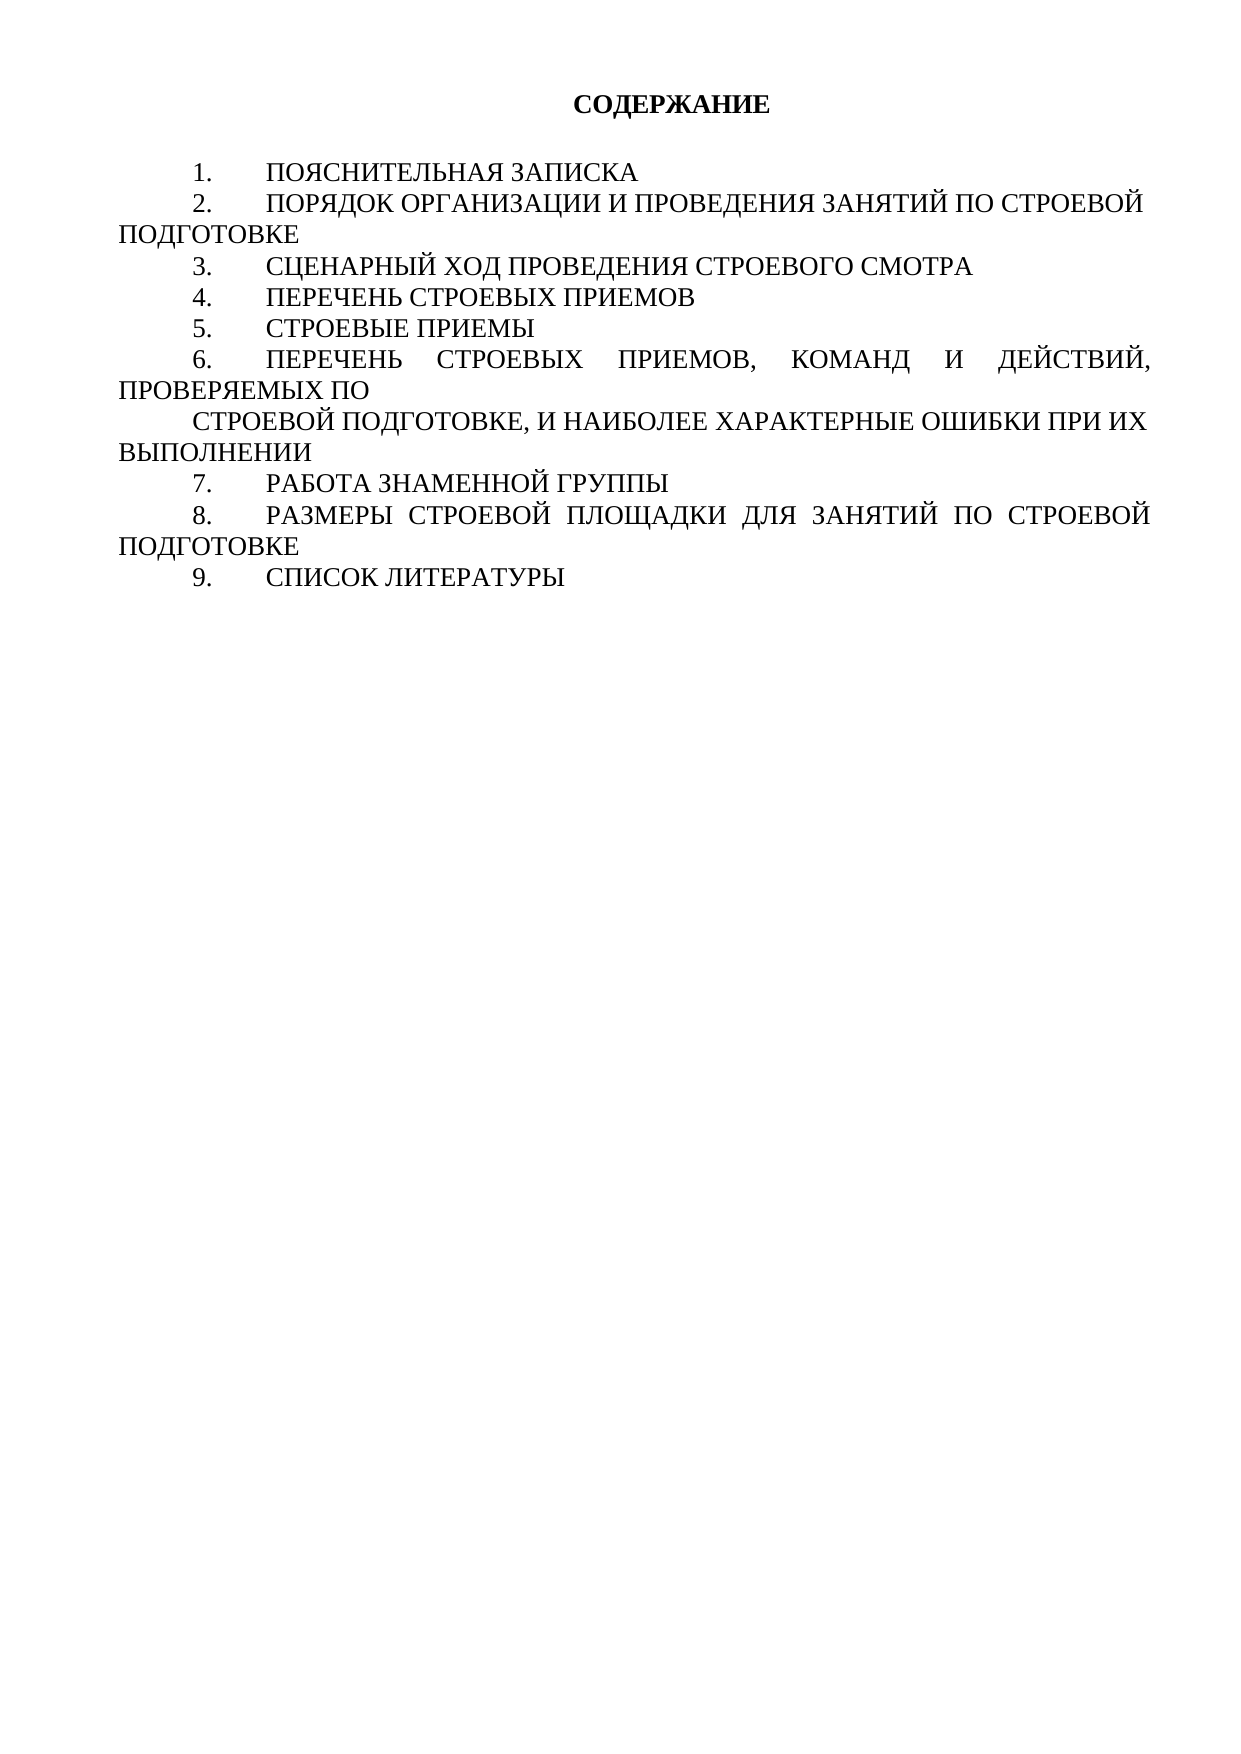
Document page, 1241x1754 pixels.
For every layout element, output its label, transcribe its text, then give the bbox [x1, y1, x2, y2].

list СЦЕНАРНЫЙ ХОД проведения строевого смотра [118, 249, 1152, 281]
list РАБОТА ЗНАМЕННОЙ ГРУППЫ [118, 468, 1152, 499]
text строевой подготовке, и наиболее характерные ошибки при их выполнении [118, 405, 1152, 468]
list СТРОЕВЫЕ ПРИЕМЫ [118, 312, 1152, 343]
list Список литературы [118, 561, 1152, 592]
list ПЕРЕЧЕНЬ строевых приемов [118, 281, 1152, 312]
list ПЕРЕЧЕНЬ строевых приемов, команд и действий, проверяемых по [118, 343, 1152, 405]
list Размеры строевой площадки для занятий по строевой подготовке [118, 499, 1152, 561]
list ПОРЯДОК ОРГАНИЗАЦИИ И ПРОВЕДЕНИЯ ЗАНЯТИЙ ПО СТРОЕВОЙ ПОДГОТОВКЕ [118, 187, 1152, 249]
text СОДЕРЖАНИЕ [118, 89, 1152, 120]
list ПОЯСНИТЕЛЬНАЯ ЗАПИСКА [118, 156, 1152, 187]
